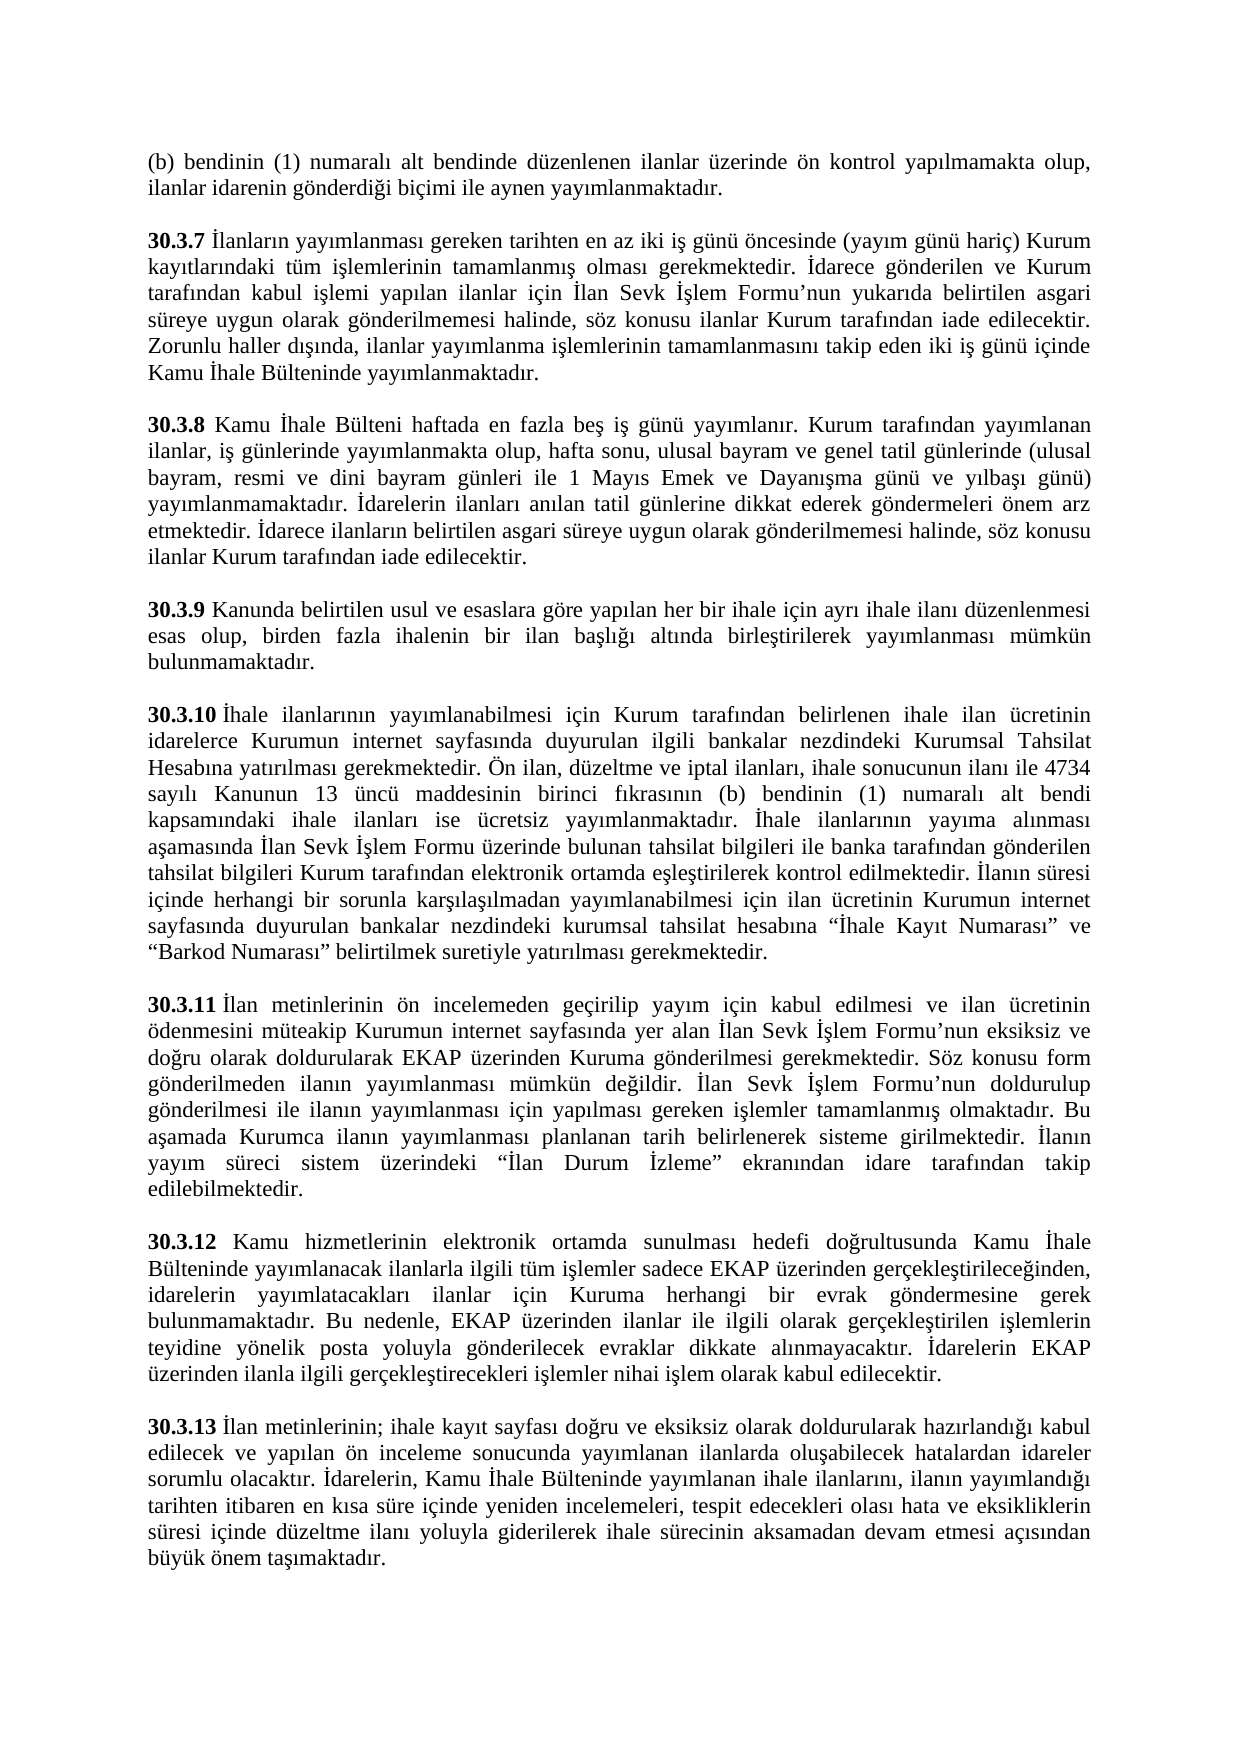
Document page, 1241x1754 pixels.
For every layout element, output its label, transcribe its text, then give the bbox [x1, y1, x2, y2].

text 30.3.13 İlan metinlerinin; ihale kayıt sayfası doğru ve eksiksiz olarak doldurularak hazırlandığı kabul edilecek ve yapılan ön inceleme sonucunda yayımlanan ilanlarda oluşabilecek hatalardan idareler sorumlu olacaktır. İdarelerin, Kamu İhale Bülteninde yayımlanan ihale ilanlarını, ilanın yayımlandığı tarihten itibaren en kısa süre içinde yeniden incelemeleri, tespit edecekleri olası hata ve eksikliklerin süresi içinde düzeltme ilanı yoluyla giderilerek ihale sürecinin aksamadan devam etmesi açısından büyük önem taşımaktadır. [148, 1413, 1092, 1571]
text 30.3.11 İlan metinlerinin ön incelemeden geçirilip yayım için kabul edilmesi ve ilan ücretinin ödenmesini müteakip Kurumun internet sayfasında yer alan İlan Sevk İşlem Formu’nun eksiksiz ve doğru olarak doldurularak EKAP üzerinden Kuruma gönderilmesi gerekmektedir. Söz konusu form gönderilmeden ilanın yayımlanması mümkün değildir. İlan Sevk İşlem Formu’nun doldurulup gönderilmesi ile ilanın yayımlanması için yapılması gereken işlemler tamamlanmış olmaktadır. Bu aşamada Kurumca ilanın yayımlanması planlanan tarih belirlenerek sisteme girilmektedir. İlanın yayım süreci sistem üzerindeki “İlan Durum İzleme” ekranından idare tarafından takip edilebilmektedir. [148, 991, 1092, 1202]
text 30.3.7 İlanların yayımlanması gereken tarihten en az iki iş günü öncesinde (yayım günü hariç) Kurum kayıtlarındaki tüm işlemlerinin tamamlanmış olması gerekmektedir. İdarece gönderilen ve Kurum tarafından kabul işlemi yapılan ilanlar için İlan Sevk İşlem Formu’nun yukarıda belirtilen asgari süreye uygun olarak gönderilmemesi halinde, söz konusu ilanlar Kurum tarafından iade edilecektir. Zorunlu haller dışında, ilanlar yayımlanma işlemlerinin tamamlanmasını takip eden iki iş günü içinde Kamu İhale Bülteninde yayımlanmaktadır. [148, 227, 1092, 385]
text 30.3.12 Kamu hizmetlerinin elektronik ortamda sunulması hedefi doğrultusunda Kamu İhale Bülteninde yayımlanacak ilanlarla ilgili tüm işlemler sadece EKAP üzerinden gerçekleştirileceğinden, idarelerin yayımlatacakları ilanlar için Kuruma herhangi bir evrak göndermesine gerek bulunmamaktadır. Bu nedenle, EKAP üzerinden ilanlar ile ilgili olarak gerçekleştirilen işlemlerin teyidine yönelik posta yoluyla gönderilecek evraklar dikkate alınmayacaktır. İdarelerin EKAP üzerinden ilanla ilgili gerçekleştirecekleri işlemler nihai işlem olarak kabul edilecektir. [148, 1228, 1092, 1386]
text 30.3.8 Kamu İhale Bülteni haftada en fazla beş iş günü yayımlanır. Kurum tarafından yayımlanan ilanlar, iş günlerinde yayımlanmakta olup, hafta sonu, ulusal bayram ve genel tatil günlerinde (ulusal bayram, resmi ve dini bayram günleri ile 1 Mayıs Emek ve Dayanışma günü ve yılbaşı günü) yayımlanmamaktadır. İdarelerin ilanları anılan tatil günlerine dikkat ederek göndermeleri önem arz etmektedir. İdarece ilanların belirtilen asgari süreye uygun olarak gönderilmemesi halinde, söz konusu ilanlar Kurum tarafından iade edilecektir. [148, 411, 1092, 569]
text 30.3.9 Kanunda belirtilen usul ve esaslara göre yapılan her bir ihale için ayrı ihale ilanı düzenlenmesi esas olup, birden fazla ihalenin bir ilan başlığı altında birleştirilerek yayımlanması mümkün bulunmamaktadır. [148, 596, 1092, 675]
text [148, 148, 1092, 200]
text 30.3.10 İhale ilanlarının yayımlanabilmesi için Kurum tarafından belirlenen ihale ilan ücretinin idarelerce Kurumun internet sayfasında duyurulan ilgili bankalar nezdindeki Kurumsal Tahsilat Hesabına yatırılması gerekmektedir. Ön ilan, düzeltme ve iptal ilanları, ihale sonucunun ilanı ile 4734 sayılı Kanunun 13 üncü maddesinin birinci fıkrasının (b) bendinin (1) numaralı alt bendi kapsamındaki ihale ilanları ise ücretsiz yayımlanmaktadır. İhale ilanlarının yayıma alınması aşamasında İlan Sevk İşlem Formu üzerinde bulunan tahsilat bilgileri ile banka tarafından gönderilen tahsilat bilgileri Kurum tarafından elektronik ortamda eşleştirilerek kontrol edilmektedir. İlanın süresi içinde herhangi bir sorunla karşılaşılmadan yayımlanabilmesi için ilan ücretinin Kurumun internet sayfasında duyurulan bankalar nezdindeki kurumsal tahsilat hesabına “İhale Kayıt Numarası” ve “Barkod Numarası” belirtilmek suretiyle yatırılması gerekmektedir. [148, 701, 1092, 965]
